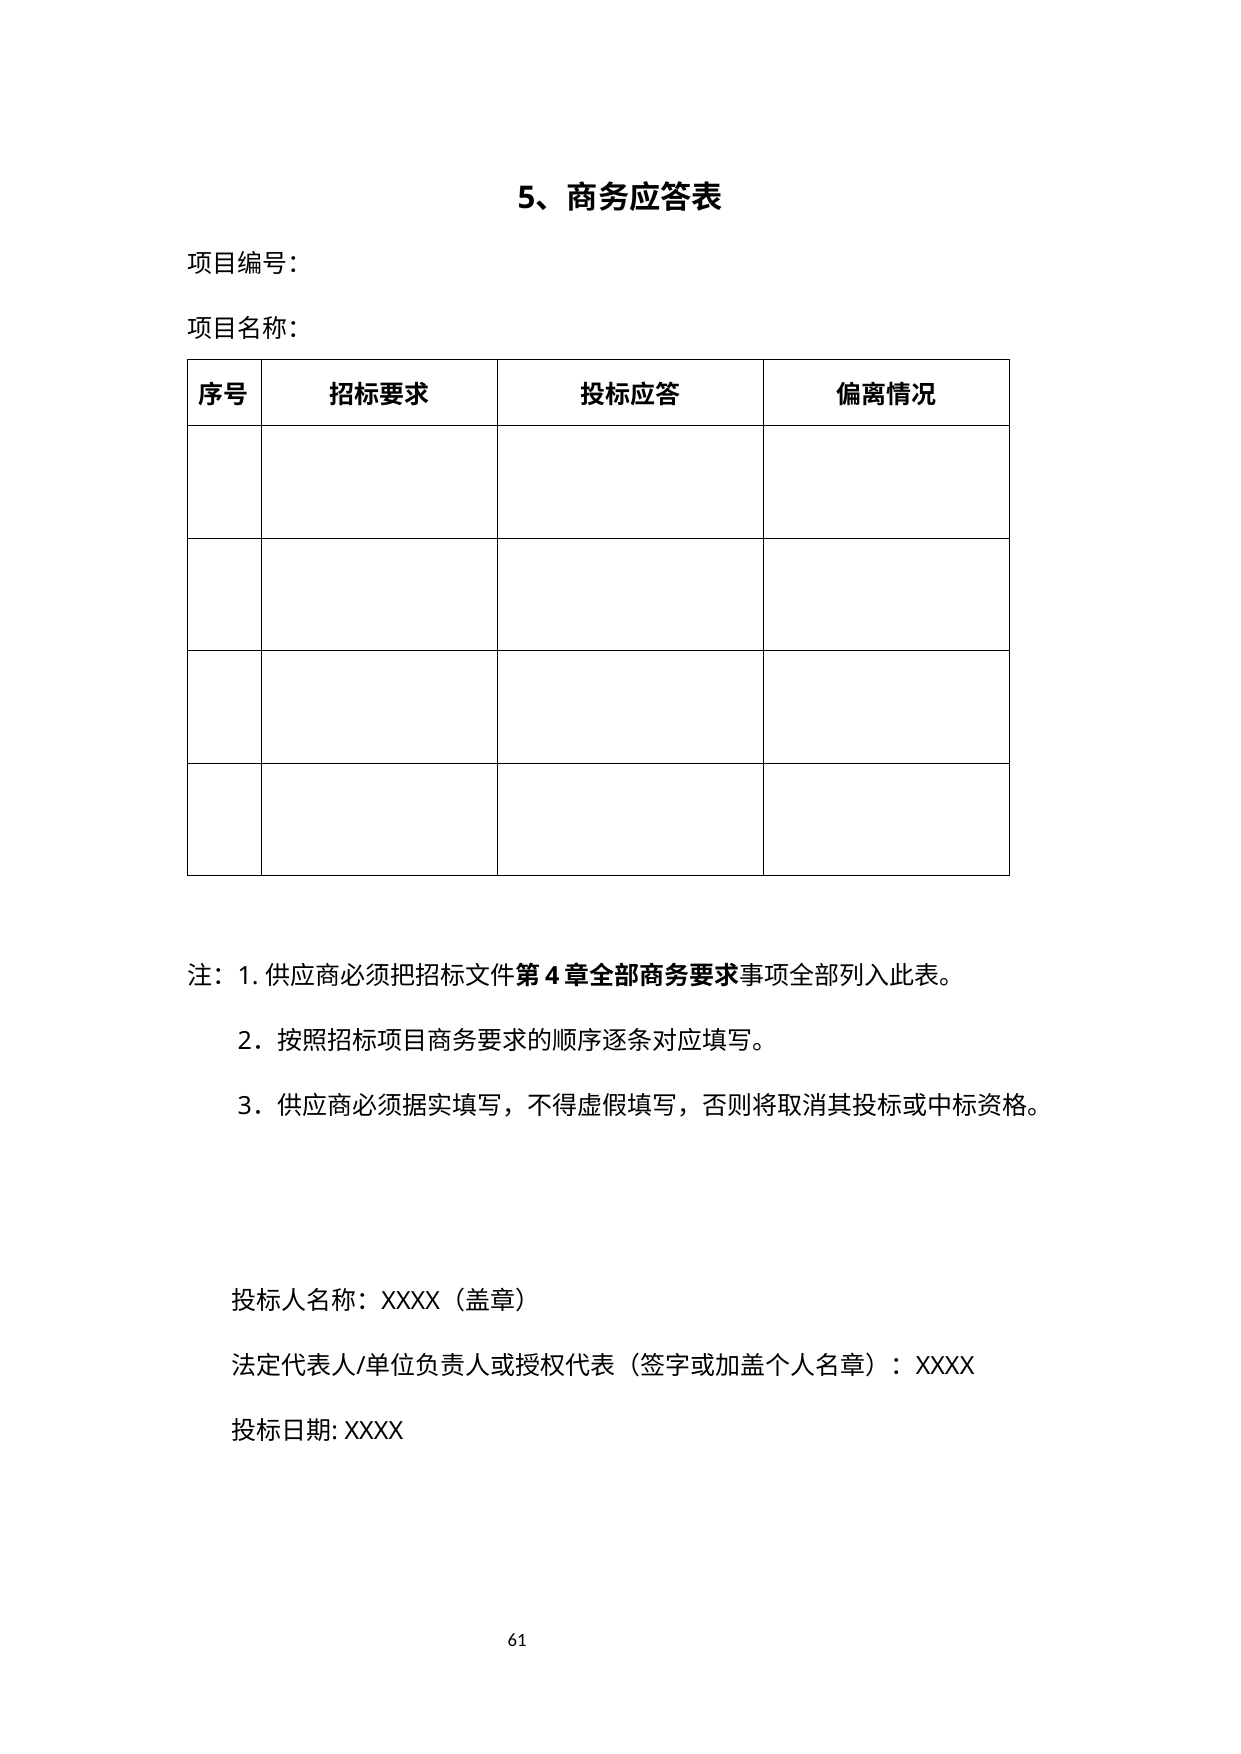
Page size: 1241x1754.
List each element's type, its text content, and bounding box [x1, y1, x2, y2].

table_cell [764, 539, 1009, 650]
table_header 招标要求 [262, 360, 497, 425]
text 2．按照招标项目商务要求的顺序逐条对应填写。 [187, 1006, 1053, 1071]
text 3．供应商必须据实填写，不得虚假填写，否则将取消其投标或中标资格。 [187, 1071, 1053, 1136]
table_cell [188, 651, 261, 763]
text 5、商务应答表 [187, 162, 1053, 227]
table_cell [764, 651, 1009, 763]
table_cell [188, 426, 261, 538]
table_cell [764, 764, 1009, 875]
table_cell [262, 426, 497, 538]
table_header 偏离情况 [764, 360, 1009, 425]
table_cell [188, 764, 261, 875]
table_cell [262, 539, 497, 650]
table_cell [498, 651, 763, 763]
text 项目编号： [179, 227, 1061, 294]
text 投标日期: XXXX [187, 1396, 1053, 1461]
table_cell [498, 764, 763, 875]
text 项目名称： [187, 294, 1053, 359]
table_cell [262, 764, 497, 875]
table_header 序号 [188, 360, 261, 425]
text 投标人名称：XXXX（盖章） [187, 1266, 1053, 1331]
table_cell [188, 539, 261, 650]
table_cell [498, 426, 763, 538]
table_header 投标应答 [498, 360, 763, 425]
table_cell [764, 426, 1009, 538]
table_cell [262, 651, 497, 763]
table_cell [498, 539, 763, 650]
text 注：1. 供应商必须把招标文件第4章全部商务要求事项全部列入此表。 [187, 941, 1053, 1006]
text 法定代表人/单位负责人或授权代表（签字或加盖个人名章）：XXXX [187, 1331, 1053, 1396]
